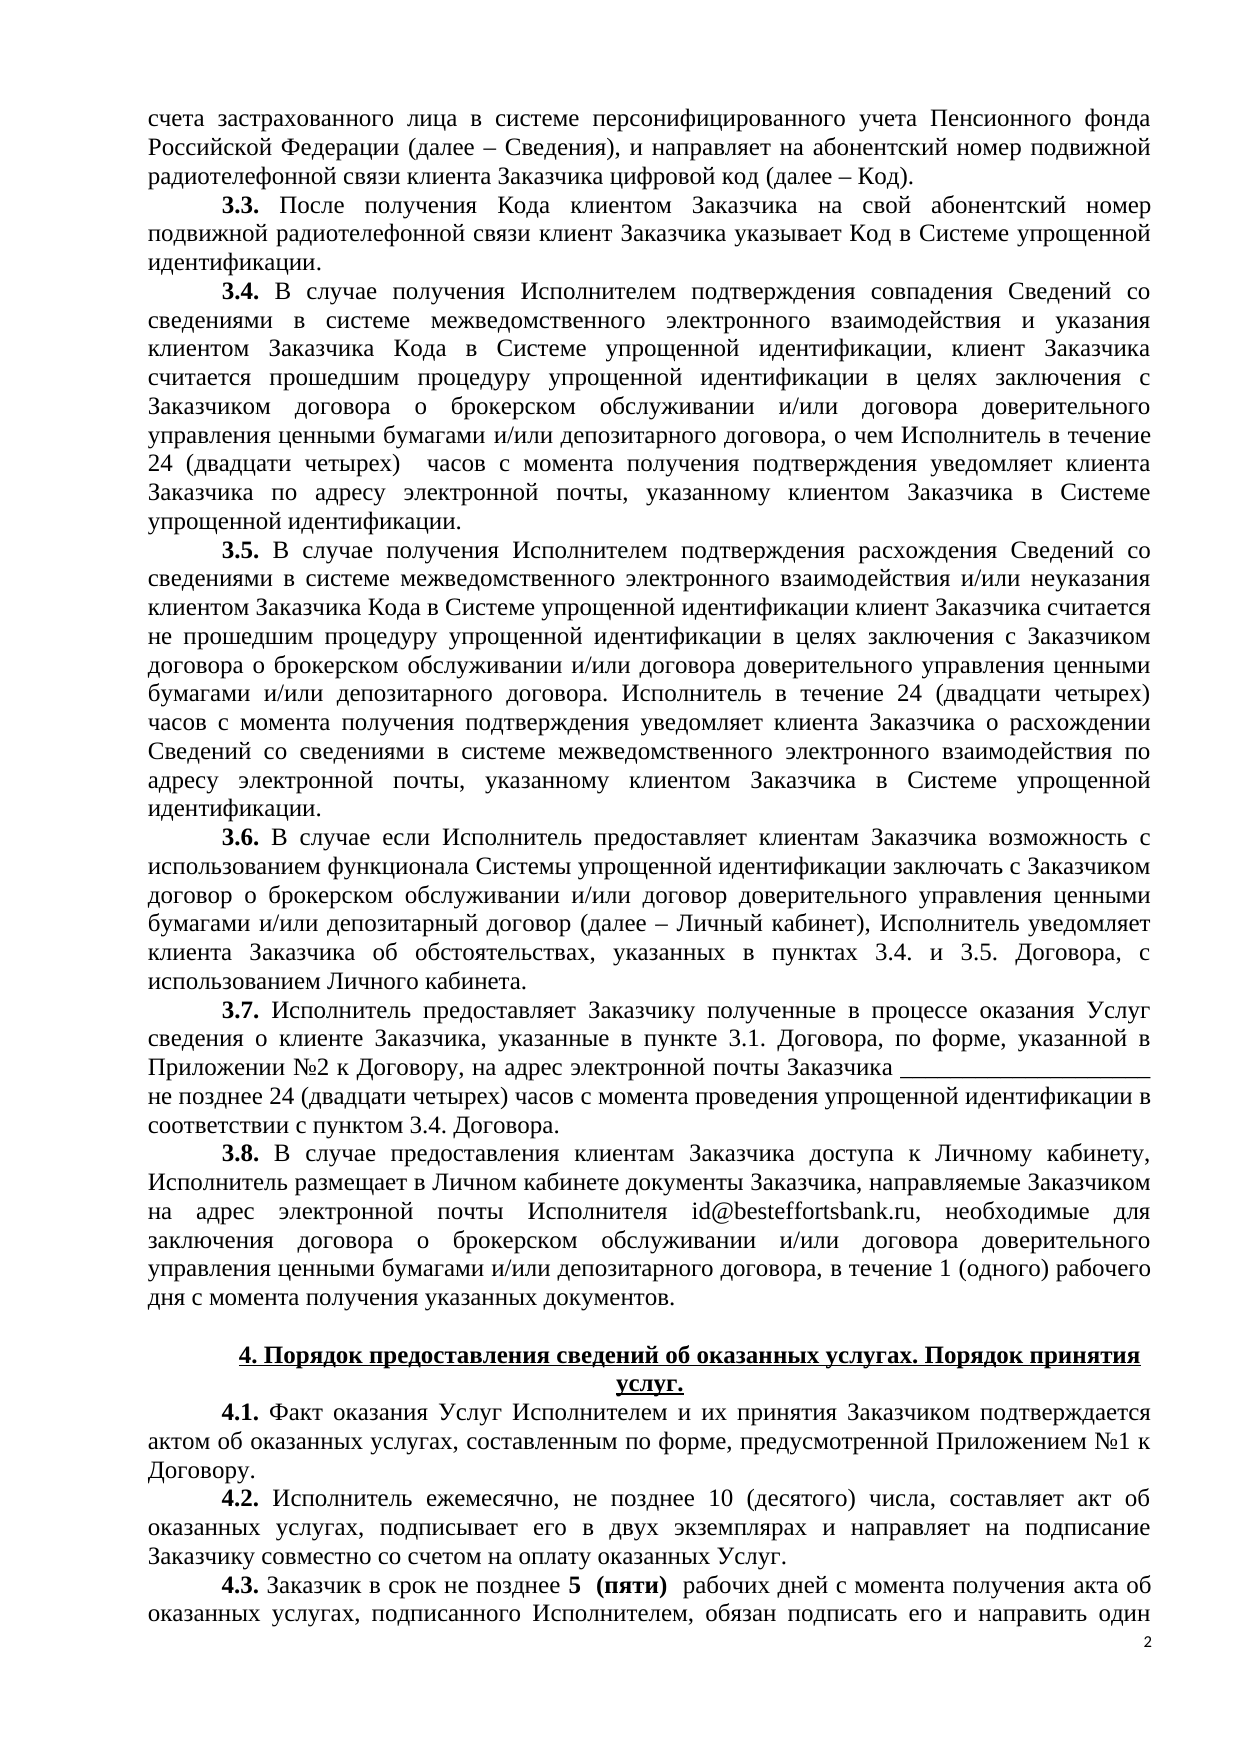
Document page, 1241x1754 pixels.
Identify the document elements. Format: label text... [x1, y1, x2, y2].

text 3.8. В случае предоставления клиентам Заказчика доступа к Личному кабинету, Исполнитель размещает в Личном кабинете документы Заказчика, направляемые Заказчиком на адрес электронной почты Исполнителя id@besteffortsbank.ru, необходимые для заключения договора о брокерском обслуживании и/или договора доверительного управления ценными бумагами и/или депозитарного договора, в течение 1 (одного) рабочего дня с момента получения указанных документов. [148, 1138, 1152, 1311]
text 3.3. После получения Кода клиентом Заказчика на свой абонентский номер подвижной радиотелефонной связи клиент Заказчика указывает Код в Системе упрощенной идентификации. [148, 190, 1152, 276]
text 4.1. Факт оказания Услуг Исполнителем и их принятия Заказчиком подтверждается актом об оказанных услугах, составленным по форме, предусмотренной Приложением №1 к Договору. [148, 1397, 1152, 1483]
text 3.7. Исполнитель предоставляет Заказчику полученные в процессе оказания Услуг сведения о клиенте Заказчика, указанные в пункте 3.1. Договора, по форме, указанной в Приложении №2 к Договору, на адрес электронной почты Заказчика ____________________ не позднее 24 (двадцати четырех) часов с момента проведения упрощенной идентификации в соответствии с пунктом 3.4. Договора. [148, 995, 1152, 1138]
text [148, 103, 1152, 190]
text 3.4. В случае получения Исполнителем подтверждения совпадения Сведений со сведениями в системе межведомственного электронного взаимодействия и указания клиентом Заказчика Кода в Системе упрощенной идентификации, клиент Заказчика считается прошедшим процедуру упрощенной идентификации в целях заключения с Заказчиком договора о брокерском обслуживании и/или договора доверительного управления ценными бумагами и/или депозитарного договора, о чем Исполнитель в течение 24 (двадцати четырех) часов с момента получения подтверждения уведомляет клиента Заказчика по адресу электронной почты, указанному клиентом Заказчика в Системе упрощенной идентификации. [148, 276, 1152, 535]
text 3.6. В случае если Исполнитель предоставляет клиентам Заказчика возможность с использованием функционала Системы упрощенной идентификации заключать с Заказчиком договор о брокерском обслуживании и/или договор доверительного управления ценными бумагами и/или депозитарный договор (далее – Личный кабинет), Исполнитель уведомляет клиента Заказчика об обстоятельствах, указанных в пунктах 3.4. и 3.5. Договора, с использованием Личного кабинета. [148, 822, 1152, 995]
text 3.5. В случае получения Исполнителем подтверждения расхождения Сведений со сведениями в системе межведомственного электронного взаимодействия и/или неуказания клиентом Заказчика Кода в Системе упрощенной идентификации клиент Заказчика считается не прошедшим процедуру упрощенной идентификации в целях заключения с Заказчиком договора о брокерском обслуживании и/или договора доверительного управления ценными бумагами и/или депозитарного договора. Исполнитель в течение 24 (двадцати четырех) часов с момента получения подтверждения уведомляет клиента Заказчика о расхождении Сведений со сведениями в системе межведомственного электронного взаимодействия по адресу электронной почты, указанному клиентом Заказчика в Системе упрощенной идентификации. [148, 535, 1152, 822]
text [148, 1570, 1152, 1627]
text 4. Порядок предоставления сведений об оказанных услугах. Порядок принятия услуг. [148, 1340, 1152, 1397]
text 4.2. Исполнитель ежемесячно, не позднее 10 (десятого) числа, составляет акт об оказанных услугах, подписывает его в двух экземплярах и направляет на подписание Заказчику совместно со счетом на оплату оказанных Услуг. [148, 1483, 1152, 1570]
